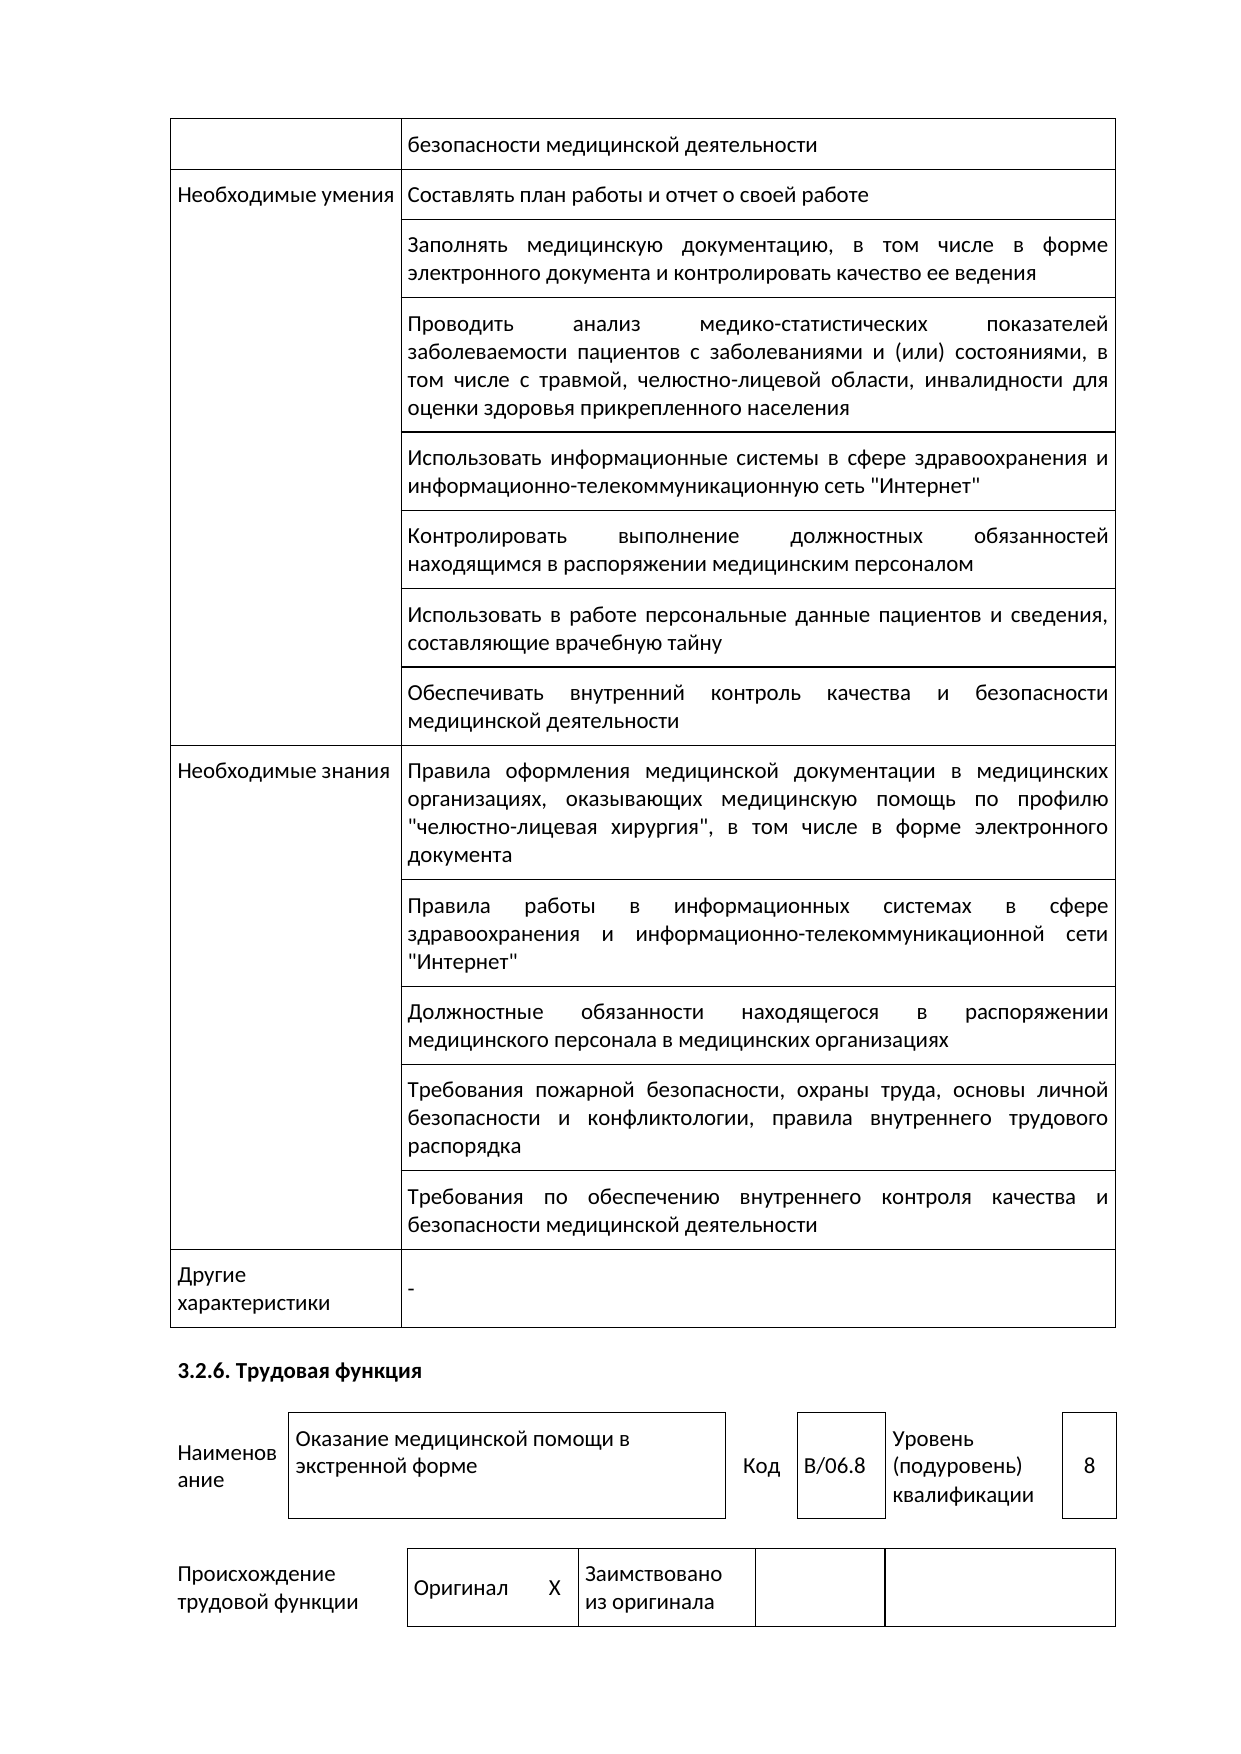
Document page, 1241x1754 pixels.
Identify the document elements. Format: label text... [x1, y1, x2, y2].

table_cell Должностные обязанности находящегося в распоряжении медицинского персонала в медицинских организациях [402, 987, 1115, 1064]
table_cell Контролировать выполнение должностных обязанностей находящимся в распоряжении медицинским персоналом [402, 511, 1115, 588]
table_header Код [726, 1412, 797, 1518]
table_cell Правила работы в информационных системах в сфере здравоохранения и информационно-телекоммуникационной сети "Интернет" [402, 880, 1115, 986]
table_cell Требования по обеспечению внутреннего контроля качества и безопасности медицинской деятельности [402, 1171, 1115, 1248]
table_header 8 [1063, 1413, 1116, 1518]
table_cell - [402, 1250, 1115, 1327]
table_header Происхождение трудовой функции [171, 1548, 407, 1626]
table_cell Необходимые знания [171, 746, 401, 1248]
table_cell Проводить анализ медико-статистических показателей заболеваемости пациентов с заболеваниями и (или) состояниями, в том числе с травмой, челюстно-лицевой области, инвалидности для оценки здоровья прикрепленного населения [402, 298, 1115, 431]
table_header X [531, 1549, 578, 1626]
title 3.2.6. Трудовая функция [177, 1356, 1152, 1384]
table_cell Заполнять медицинскую документацию, в том числе в форме электронного документа и контролировать качество ее ведения [402, 220, 1115, 297]
table_header B/06.8 [798, 1413, 885, 1518]
table_header [886, 1549, 1115, 1626]
table_cell Требования пожарной безопасности, охраны труда, основы личной безопасности и конфликтологии, правила внутреннего трудового распорядка [402, 1065, 1115, 1170]
table_cell Составлять план работы и отчет о своей работе [402, 170, 1115, 219]
table_cell Использовать в работе персональные данные пациентов и сведения, составляющие врачебную тайну [402, 589, 1115, 666]
table_header [756, 1549, 884, 1626]
table_header Уровень (подуровень) квалификации [886, 1412, 1062, 1518]
table_header Оригинал [408, 1549, 531, 1626]
table_cell Правила оформления медицинской документации в медицинских организациях, оказывающих медицинскую помощь по профилю "челюстно-лицевая хирургия", в том числе в форме электронного документа [402, 746, 1115, 879]
table_header Наименование [171, 1412, 288, 1518]
table_header Оказание медицинской помощи в экстренной форме [289, 1413, 725, 1518]
table_cell Обеспечивать внутренний контроль качества и безопасности медицинской деятельности [402, 668, 1115, 745]
table_cell Использовать информационные системы в сфере здравоохранения и информационно-телекоммуникационную сеть "Интернет" [402, 433, 1115, 510]
table_cell Необходимые умения [171, 170, 401, 745]
table_header Заимствовано из оригинала [579, 1549, 755, 1626]
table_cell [402, 119, 1115, 168]
table_cell Другие характеристики [171, 1250, 401, 1327]
